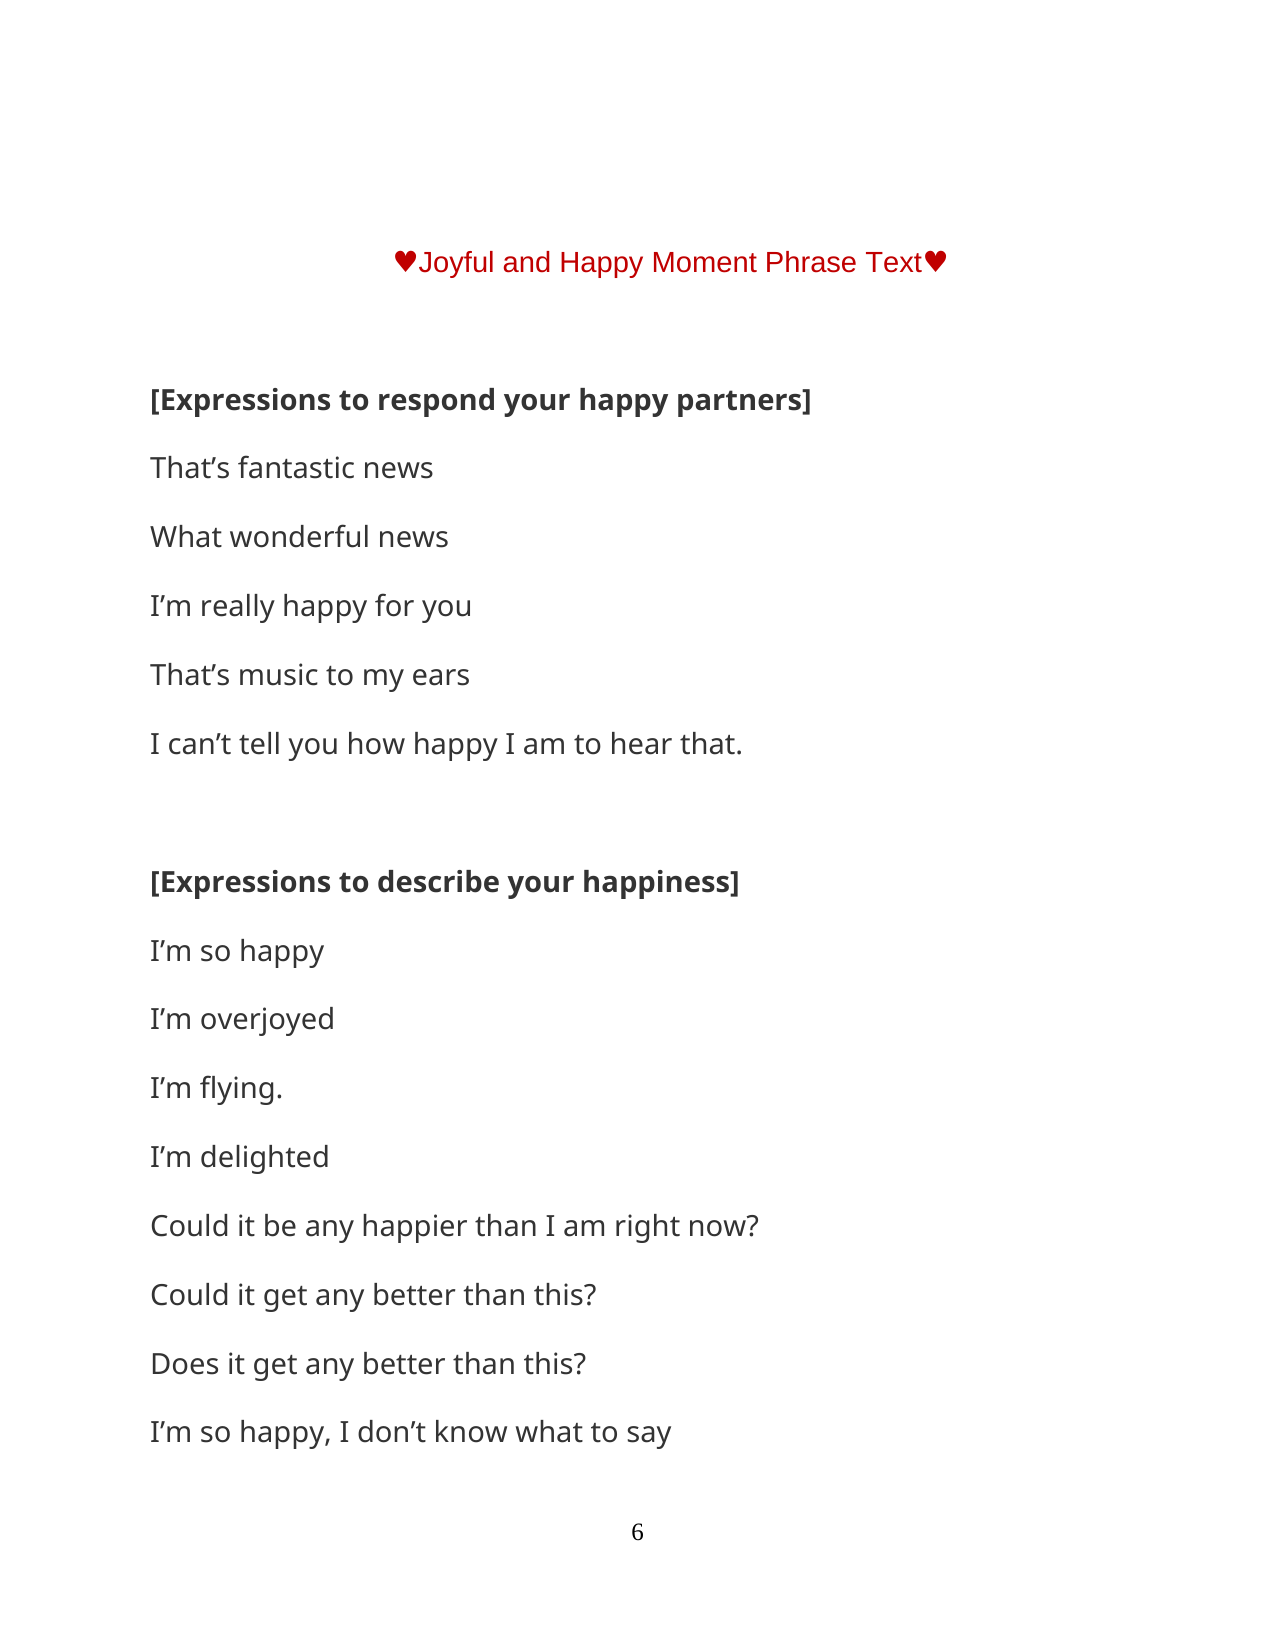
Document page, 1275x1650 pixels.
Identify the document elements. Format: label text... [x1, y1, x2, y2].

text I’m really happy for you [150, 586, 1125, 625]
text What wonderful news [150, 517, 1125, 556]
text I can’t tell you how happy I am to hear that. [150, 723, 1125, 763]
list ♥Joyful and Happy Moment Phrase Text♥ [216, 241, 1125, 281]
text Could it get any better than this? [150, 1274, 1125, 1314]
text I’m flying. [150, 1067, 1125, 1107]
text Does it get any better than this? [150, 1343, 1125, 1383]
text [Expressions to describe your happiness] [150, 861, 1125, 901]
text That’s fantastic news [150, 448, 1125, 487]
text I’m delighted [150, 1136, 1125, 1176]
text I’m so happy, I don’t know what to say [150, 1412, 1125, 1451]
text I’m overjoyed [150, 999, 1125, 1038]
text [Expressions to respond your happy partners] [150, 379, 1125, 419]
text Could it be any happier than I am right now? [150, 1205, 1125, 1245]
text I’m so happy [150, 930, 1125, 969]
text That’s music to my ears [150, 654, 1125, 694]
